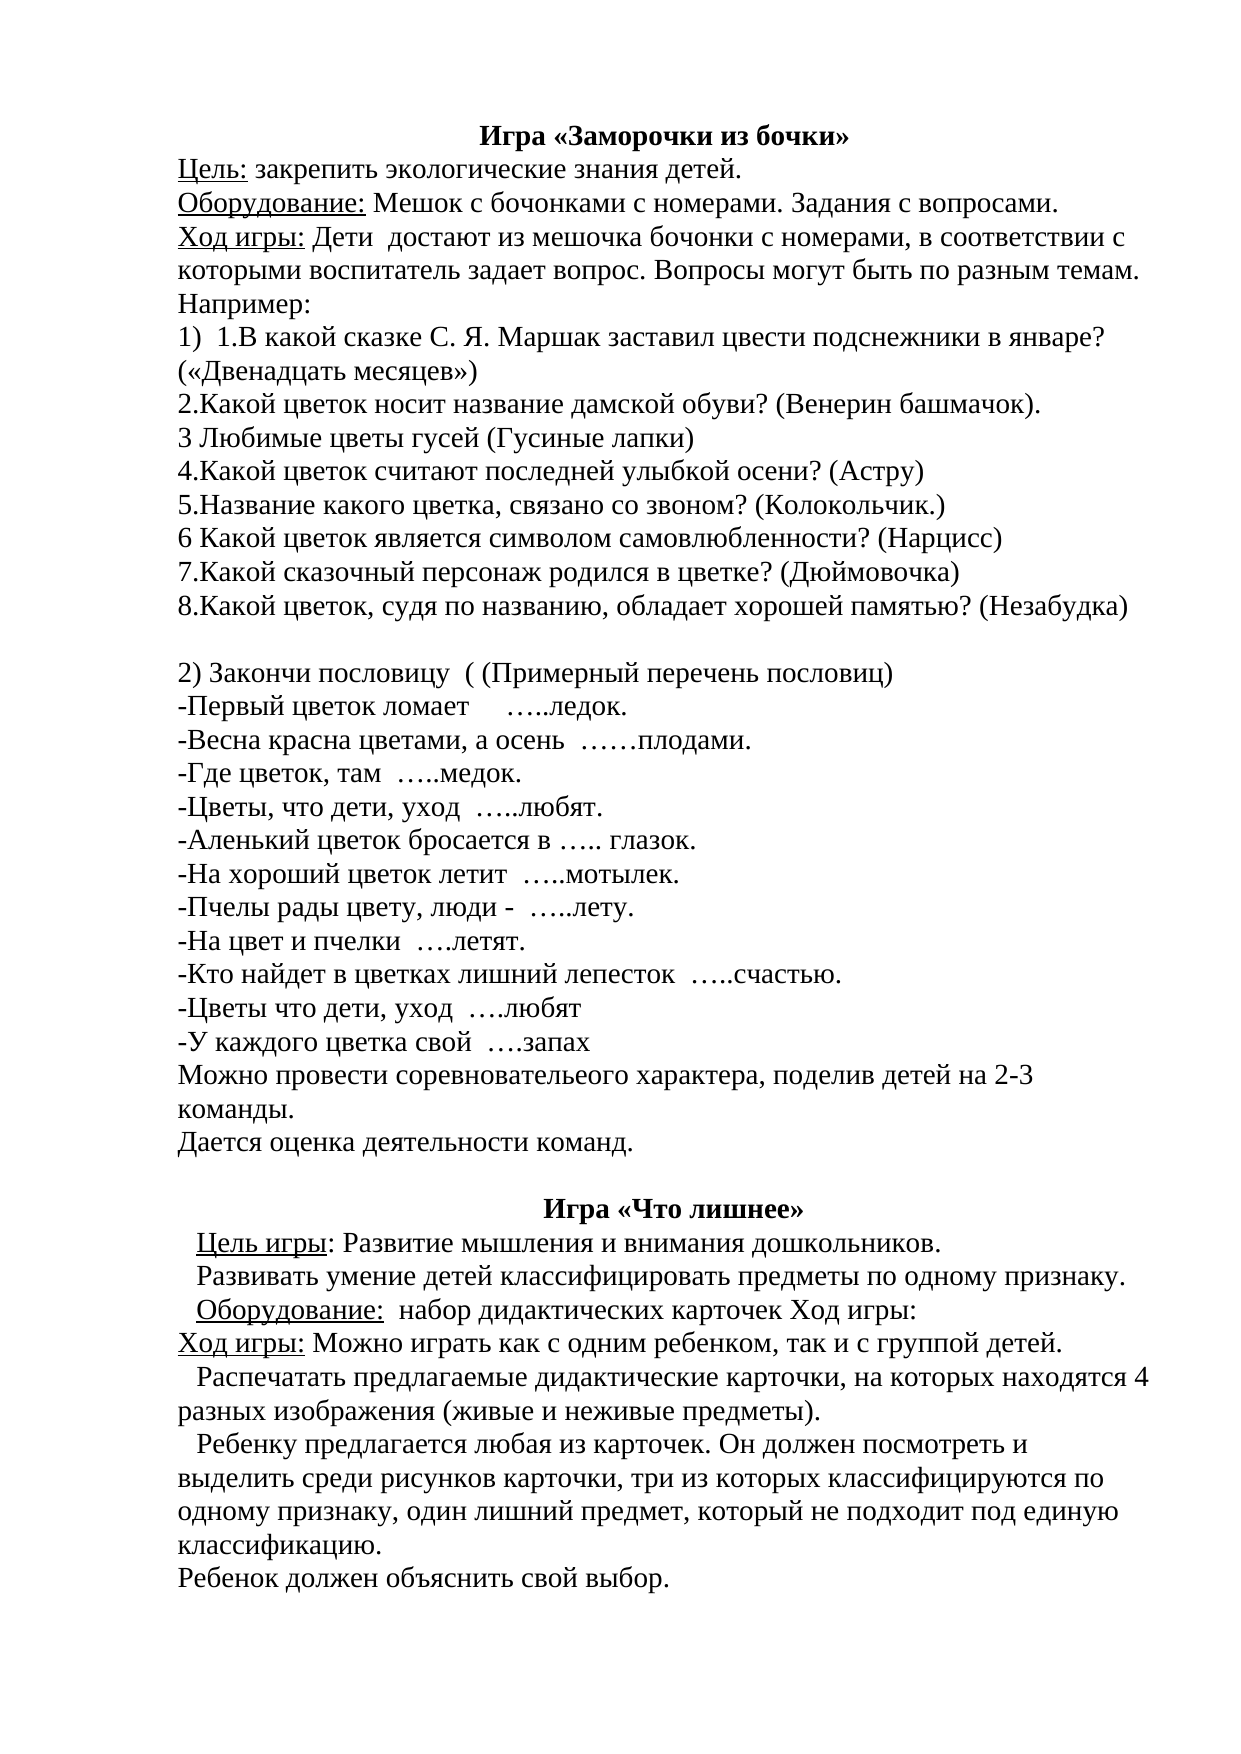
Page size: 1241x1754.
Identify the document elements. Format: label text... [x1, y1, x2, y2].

text Игра «Заморочки из бочки» [177, 118, 1152, 152]
text Оборудование: Мешок с бочонками с номерами. Задания с вопросами. [177, 185, 1152, 219]
text -Аленький цветок бросается в ….. глазок. [177, 822, 1152, 856]
text -Кто найдет в цветках лишний лепесток …..счастью. [177, 957, 1152, 990]
text -Где цветок, там …..медок. [177, 755, 1152, 789]
text Ребенку предлагается любая из карточек. Он должен посмотреть и выделить среди рисунков карточки, три из которых классифицируются по одному признаку, один лишний предмет, который не подходит под единую классификацию. [177, 1426, 1152, 1560]
text 5.Название какого цветка, связано со звоном? (Колокольчик.) [177, 487, 1152, 521]
text 3 Любимые цветы гусей (Гусиные лапки) [177, 420, 1152, 453]
text Ребенок должен объяснить свой выбор. [177, 1560, 1152, 1594]
text 7.Какой сказочный персонаж родился в цветке? (Дюймовочка) [177, 554, 1152, 588]
text Распечатать предлагаемые дидактические карточки, на которых находятся 4 разных изображения (живые и неживые предметы). [177, 1359, 1152, 1426]
text Например: [177, 286, 1152, 319]
text -У каждого цветка свой ….запах [177, 1024, 1152, 1057]
text -На хороший цветок летит …..мотылек. [177, 856, 1152, 889]
text Развивать умение детей классифицировать предметы по одному признаку. [177, 1258, 1152, 1292]
text Цель: закрепить экологические знания детей. [177, 152, 1152, 185]
text 2) Закончи пословицу ( (Примерный перечень пословиц) [177, 655, 1152, 688]
text -Весна красна цветами, а осень ……плодами. [177, 722, 1152, 755]
text Ход игры: Можно играть как с одним ребенком, так и с группой детей. [177, 1326, 1152, 1359]
text 2.Какой цветок носит название дамской обуви? (Венерин башмачок). [177, 386, 1152, 420]
text -Цветы что дети, уход ….любят [177, 990, 1152, 1024]
text Можно провести соревновательеого характера, поделив детей на 2-3 команды. [177, 1057, 1152, 1124]
text 6 Какой цветок является символом самовлюбленности? (Нарцисс) [177, 521, 1152, 554]
text 4.Какой цветок считают последней улыбкой осени? (Астру) [177, 453, 1152, 487]
text 1) 1.В какой сказке С. Я. Маршак заставил цвести подснежники в январе? («Двенадцать месяцев») [177, 319, 1152, 386]
text -Пчелы рады цвету, люди - …..лету. [177, 889, 1152, 923]
text 8.Какой цветок, судя по названию, обладает хорошей памятью? (Незабудка) [177, 588, 1152, 621]
text Дается оценка деятельности команд. [177, 1124, 1152, 1158]
text -Цветы, что дети, уход …..любят. [177, 789, 1152, 822]
text Цель игры: Развитие мышления и внимания дошкольников. [177, 1225, 1152, 1258]
text Оборудование: набор дидактических карточек Ход игры: [177, 1292, 1152, 1326]
text Ход игры: Дети достают из мешочка бочонки с номерами, в соответствии с которыми воспитатель задает вопрос. Вопросы могут быть по разным темам. [177, 219, 1152, 286]
text -Первый цветок ломает …..ледок. [177, 688, 1152, 722]
text Игра «Что лишнее» [177, 1191, 1152, 1225]
text -На цвет и пчелки ….летят. [177, 923, 1152, 957]
